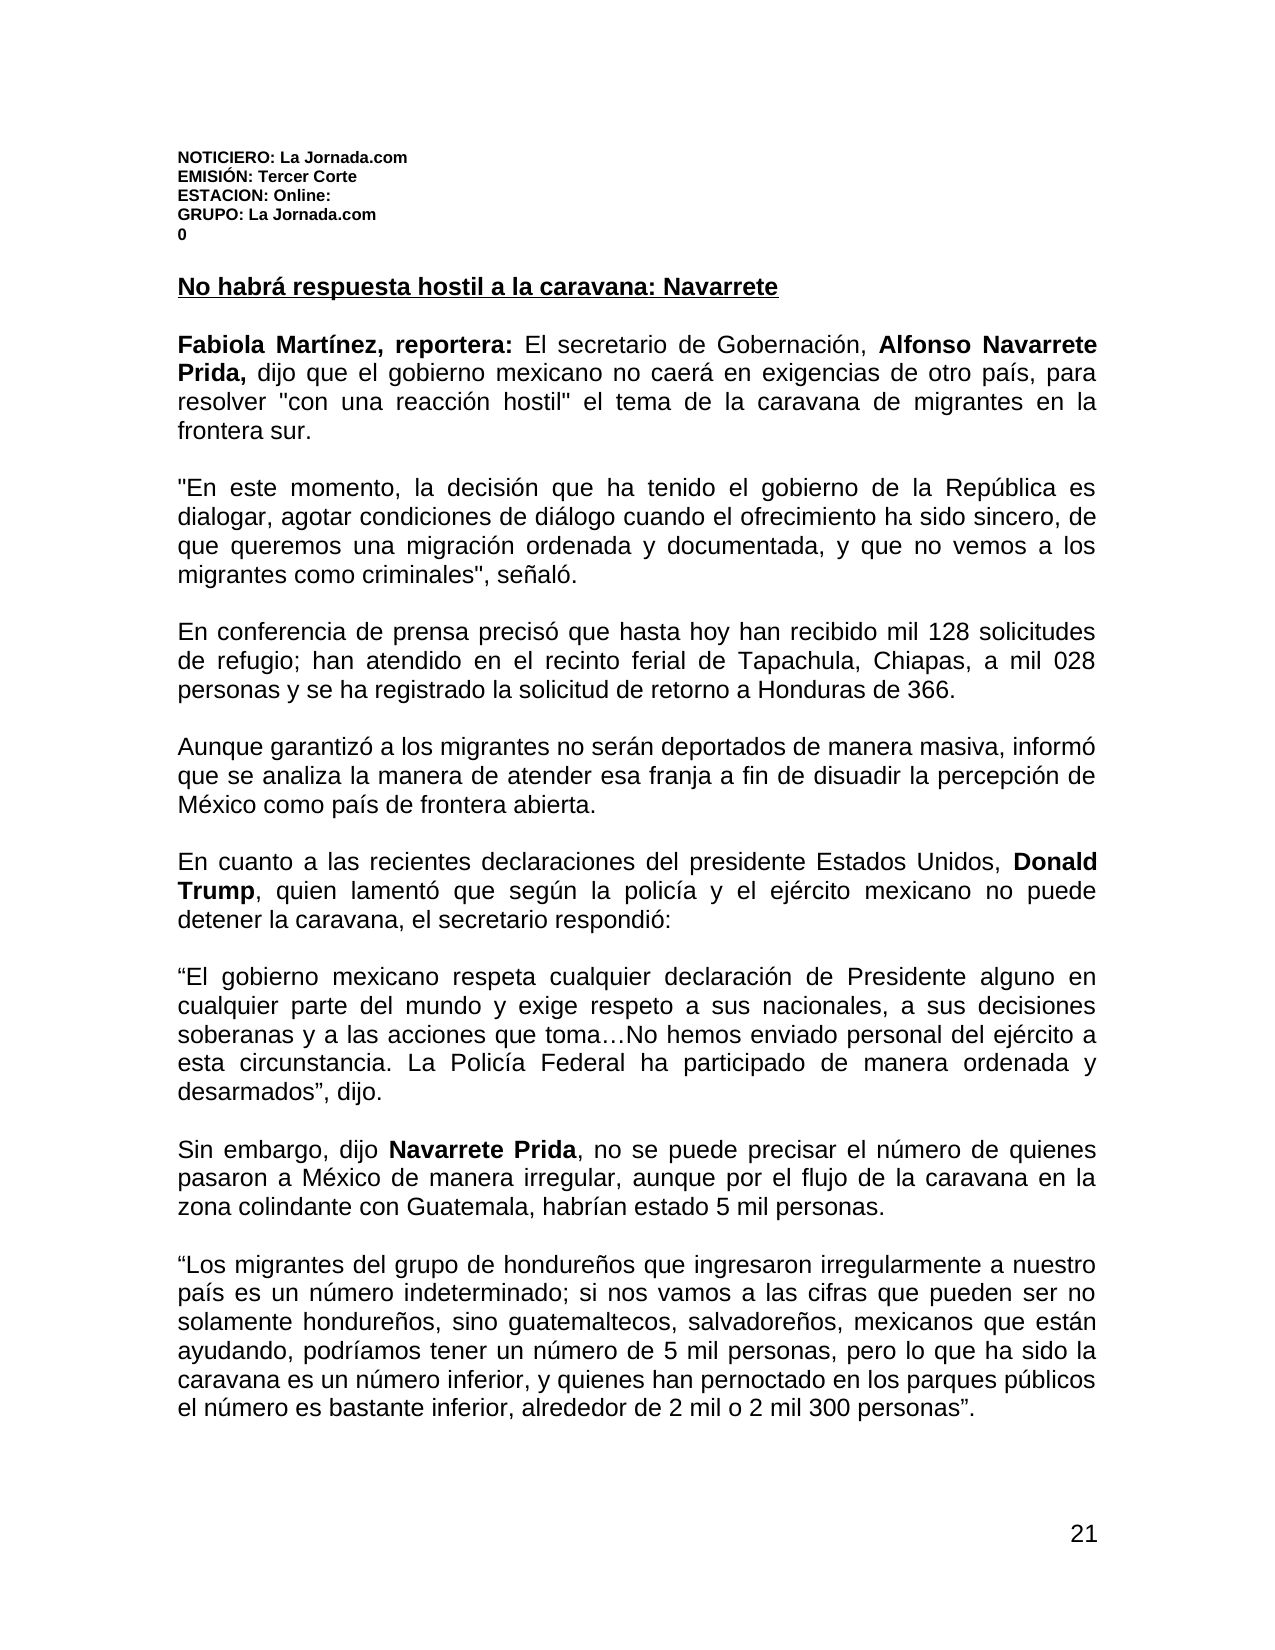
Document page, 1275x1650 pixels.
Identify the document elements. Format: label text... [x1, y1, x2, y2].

text EMISIÓN: Tercer Corte [177, 167, 1098, 186]
text Aunque garantizó a los migrantes no serán deportados de manera masiva, informó que se analiza la manera de atender esa franja a fin de disuadir la percepción de México como país de frontera abierta. [177, 732, 1098, 818]
text No habrá respuesta hostil a la caravana: Navarrete [177, 272, 1098, 301]
text 0 [177, 224, 1098, 243]
text Sin embargo, dijo Navarrete Prida, no se puede precisar el número de quienes pasaron a México de manera irregular, aunque por el flujo de la caravana en la zona colindante con Guatemala, habrían estado 5 mil personas. [177, 1135, 1098, 1221]
text Fabiola Martínez, reportera: El secretario de Gobernación, Alfonso Navarrete Prida, dijo que el gobierno mexicano no caerá en exigencias de otro país, para resolver "con una reacción hostil" el tema de la caravana de migrantes en la frontera sur. [177, 330, 1098, 445]
text GRUPO: La Jornada.com [177, 205, 1098, 224]
text “El gobierno mexicano respeta cualquier declaración de Presidente alguno en cualquier parte del mundo y exige respeto a sus nacionales, a sus decisiones soberanas y a las acciones que toma…No hemos enviado personal del ejército a esta circunstancia. La Policía Federal ha participado de manera ordenada y desarmados”, dijo. [177, 962, 1098, 1106]
text En cuanto a las recientes declaraciones del presidente Estados Unidos, Donald Trump, quien lamentó que según la policía y el ejército mexicano no puede detener la caravana, el secretario respondió: [177, 847, 1098, 933]
text ESTACION: Online: [177, 186, 1098, 205]
text En conferencia de prensa precisó que hasta hoy han recibido mil 128 solicitudes de refugio; han atendido en el recinto ferial de Tapachula, Chiapas, a mil 028 personas y se ha registrado la solicitud de retorno a Honduras de 366. [177, 617, 1098, 703]
text NOTICIERO: La Jornada.com [177, 148, 1098, 167]
text “Los migrantes del grupo de hondureños que ingresaron irregularmente a nuestro país es un número indeterminado; si nos vamos a las cifras que pueden ser no solamente hondureños, sino guatemaltecos, salvadoreños, mexicanos que están ayudando, podríamos tener un número de 5 mil personas, pero lo que ha sido la caravana es un número inferior, y quienes han pernoctado en los parques públicos el número es bastante inferior, alrededor de 2 mil o 2 mil 300 personas”. [177, 1250, 1098, 1422]
text "En este momento, la decisión que ha tenido el gobierno de la República es dialogar, agotar condiciones de diálogo cuando el ofrecimiento ha sido sincero, de que queremos una migración ordenada y documentada, y que no vemos a los migrantes como criminales", señaló. [177, 473, 1098, 588]
